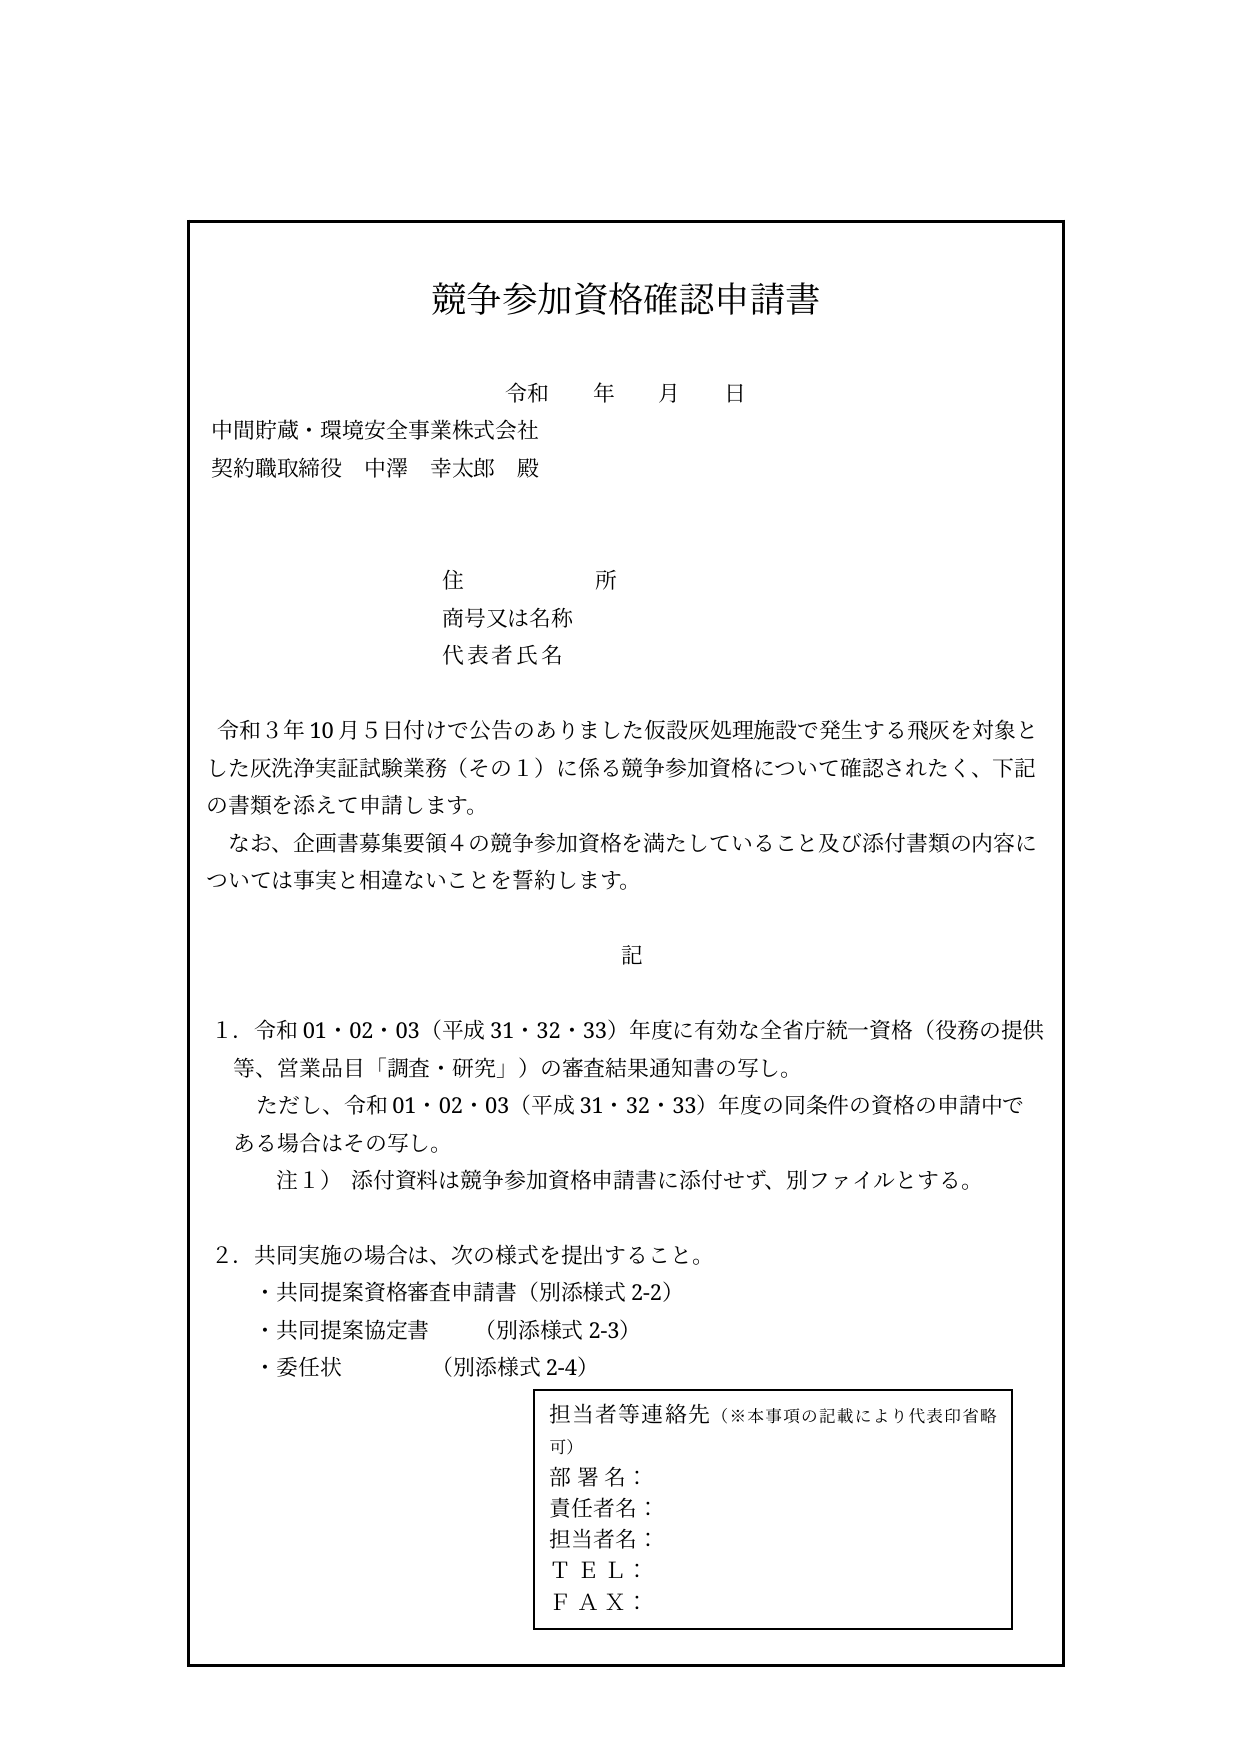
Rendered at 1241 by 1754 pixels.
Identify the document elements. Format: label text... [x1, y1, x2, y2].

table_header 競争参加資格確認申請書 令和 年 月 日 中間貯蔵・環境安全事業株式会社 契約職取締役 中澤 幸太郎 殿 住 所 商号又は名称 代表者氏名 令和３年10月５日付けで公告のありました仮設灰処理施設で発生する飛灰を対象とした灰洗浄実証試験業務（その１）に係る競争参加資格について確認されたく、下記の書類を添えて申請します。 なお、企画書募集要領４の競争参加資格を満たしていること及び添付書類の内容については事実と相違ないことを誓約します。 記 １．令和01・02・03（平成31・32・33）年度に有効な全省庁統一資格（役務の提供等、営業品目「調査・研究」）の審査結果通知書の写し。 ただし、令和01・02・03（平成31・32・33）年度の同条件の資格の申請中である場合はその写し。 添付資料は競争参加資格申請書に添付せず、別ファイルとする。 ２．共同実施の場合は、次の様式を提出すること。 ・共同提案資格審査申請書（別添様式2-2） ・共同提案協定書 （別添様式2-3） ・委任状 （別添様式2-4） [190, 223, 1062, 1663]
